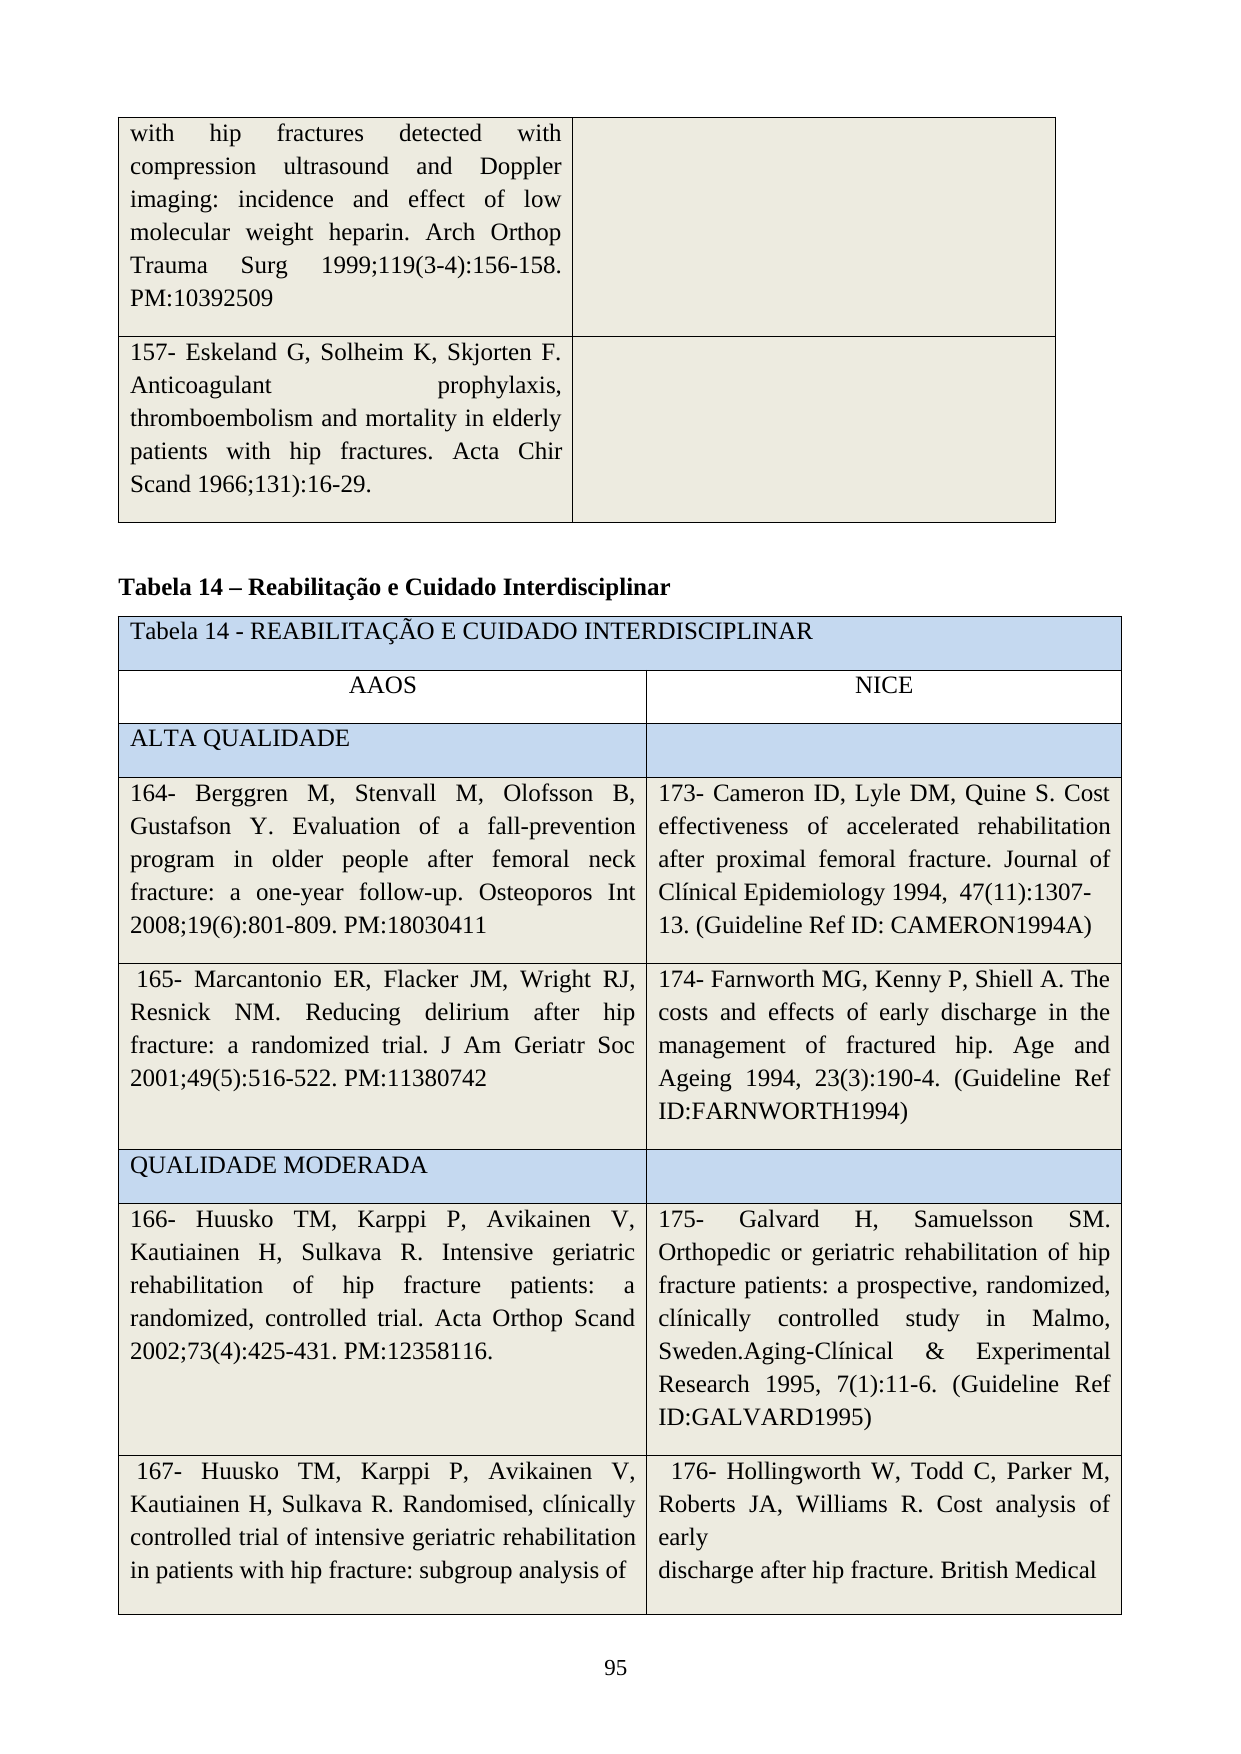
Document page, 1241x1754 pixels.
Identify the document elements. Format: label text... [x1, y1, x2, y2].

table_cell NICE [647, 671, 1121, 723]
table_cell 167- Huusko TM, Karppi P, Avikainen V, Kautiainen H, Sulkava R. Randomised, clínically controlled trial of intensive geriatric rehabilitation in patients with hip fracture: subgroup analysis of [119, 1456, 646, 1614]
table_cell 157- Eskeland G, Solheim K, Skjorten F. Anticoagulant prophylaxis, thromboembolism and mortality in elderly patients with hip fractures. Acta Chir Scand 1966;131):16-29. [119, 337, 572, 522]
table_header [573, 118, 1055, 336]
table_cell [573, 337, 1055, 522]
text Tabela 14 – Reabilitação e Cuidado Interdisciplinar [118, 572, 1165, 601]
table_cell 176- Hollingworth W, Todd C, Parker M, Roberts JA, Williams R. Cost analysis of early discharge after hip fracture. British Medical [647, 1456, 1121, 1614]
table_cell [647, 1150, 1121, 1203]
table_header with hip fractures detected with compression ultrasound and Doppler imaging: incidence and effect of low molecular weight heparin. Arch Orthop Trauma Surg 1999;119(3-4):156-158. PM:10392509 [119, 118, 572, 336]
table_cell [647, 724, 1121, 777]
table_cell ALTA QUALIDADE [119, 724, 646, 777]
table_cell 173- Cameron ID, Lyle DM, Quine S. Cost effectiveness of accelerated rehabilitation after proximal femoral fracture. Journal of Clínical Epidemiology 1994, 47(11):1307- 13. (Guideline Ref ID: CAMERON1994A) [647, 778, 1121, 963]
table_cell QUALIDADE MODERADA [119, 1150, 646, 1203]
table_cell 175- Galvard H, Samuelsson SM. Orthopedic or geriatric rehabilitation of hip fracture patients: a prospective, randomized, clínically controlled study in Malmo, Sweden.Aging-Clínical & Experimental Research 1995, 7(1):11-6. (Guideline Ref ID:GALVARD1995) [647, 1204, 1121, 1455]
table_cell 174- Farnworth MG, Kenny P, Shiell A. The costs and effects of early discharge in the management of fractured hip. Age and Ageing 1994, 23(3):190-4. (Guideline Ref ID:FARNWORTH1994) [647, 964, 1121, 1149]
table_cell AAOS [119, 671, 646, 723]
table_cell 165- Marcantonio ER, Flacker JM, Wright RJ, Resnick NM. Reducing delirium after hip fracture: a randomized trial. J Am Geriatr Soc 2001;49(5):516-522. PM:11380742 [119, 964, 646, 1149]
table_cell 166- Huusko TM, Karppi P, Avikainen V, Kautiainen H, Sulkava R. Intensive geriatric rehabilitation of hip fracture patients: a randomized, controlled trial. Acta Orthop Scand 2002;73(4):425-431. PM:12358116. [119, 1204, 646, 1455]
table_header Tabela 14 - REABILITAÇÃO E CUIDADO INTERDISCIPLINAR [119, 617, 1121, 670]
table_cell 164- Berggren M, Stenvall M, Olofsson B, Gustafson Y. Evaluation of a fall-prevention program in older people after femoral neck fracture: a one-year follow-up. Osteoporos Int 2008;19(6):801-809. PM:18030411 [119, 778, 646, 963]
